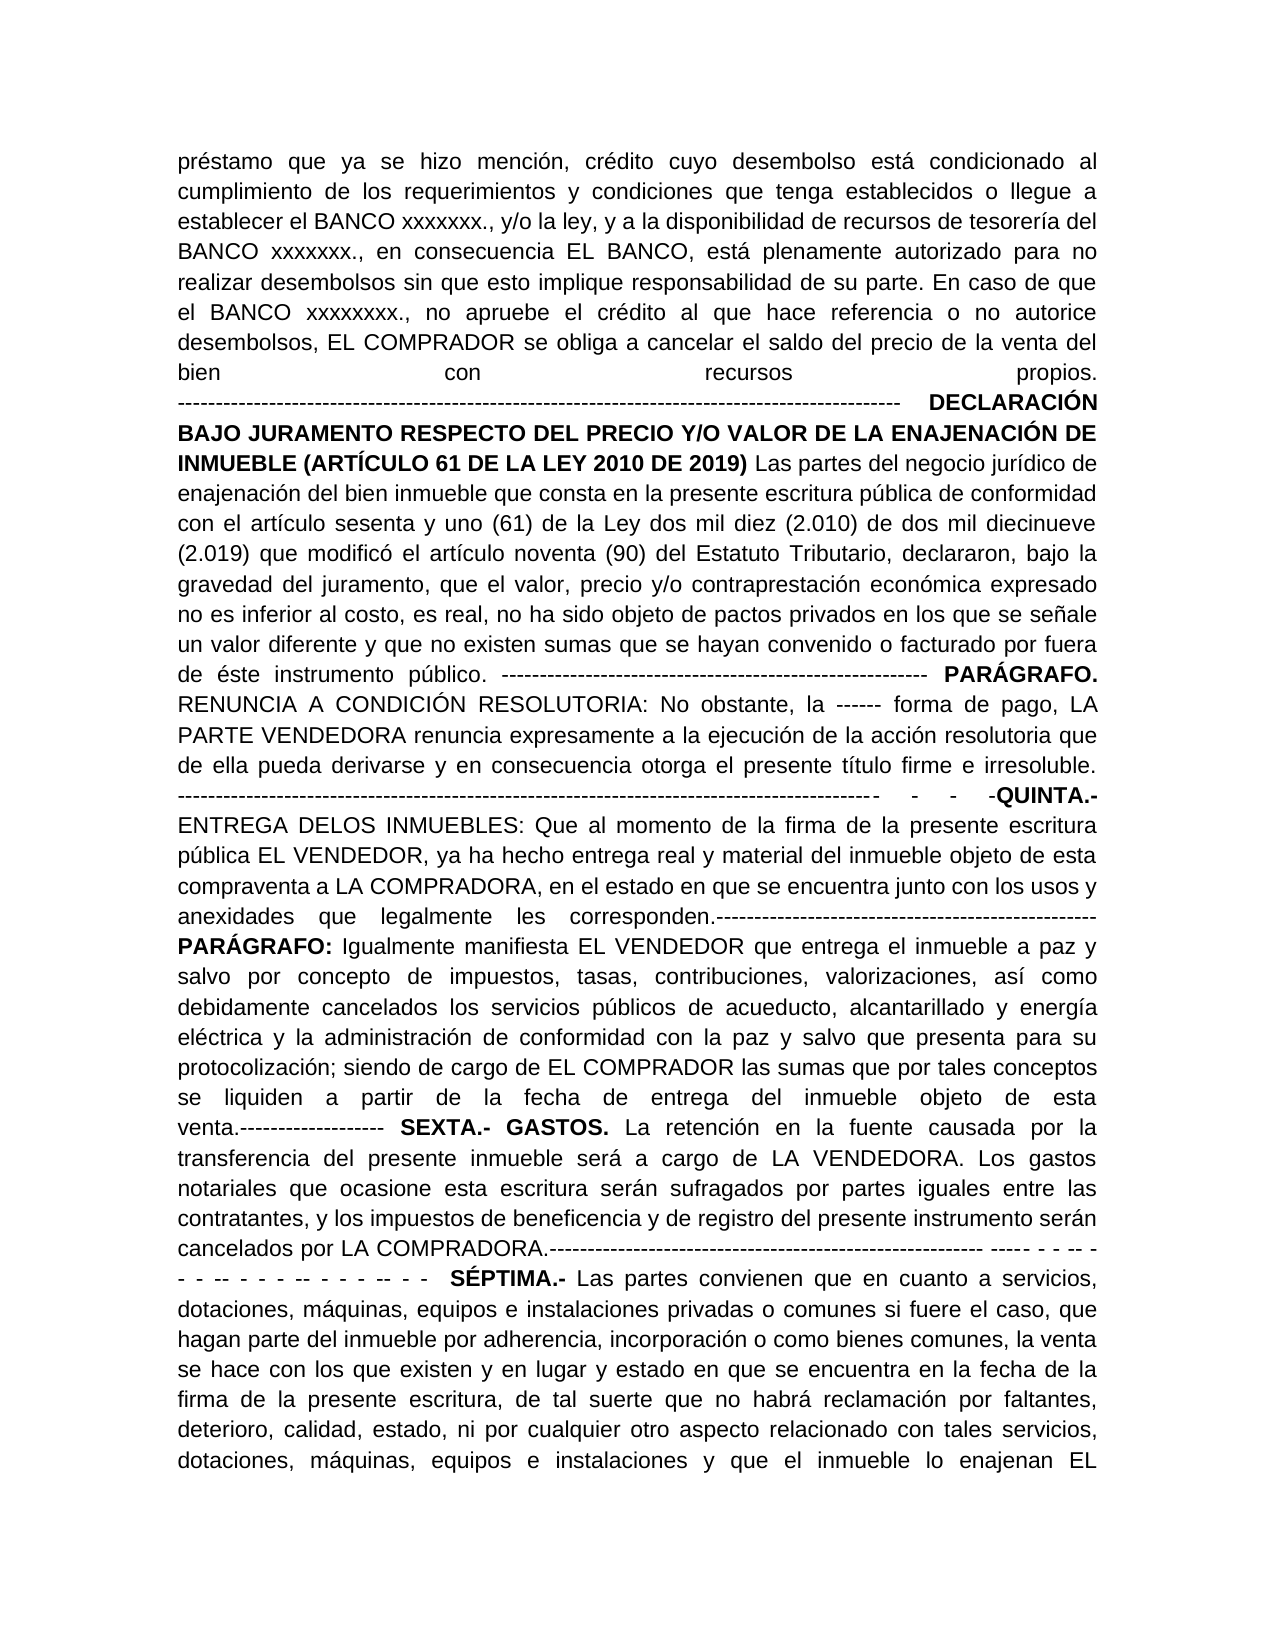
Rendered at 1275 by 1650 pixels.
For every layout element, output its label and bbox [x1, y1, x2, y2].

text [177, 148, 1098, 1473]
